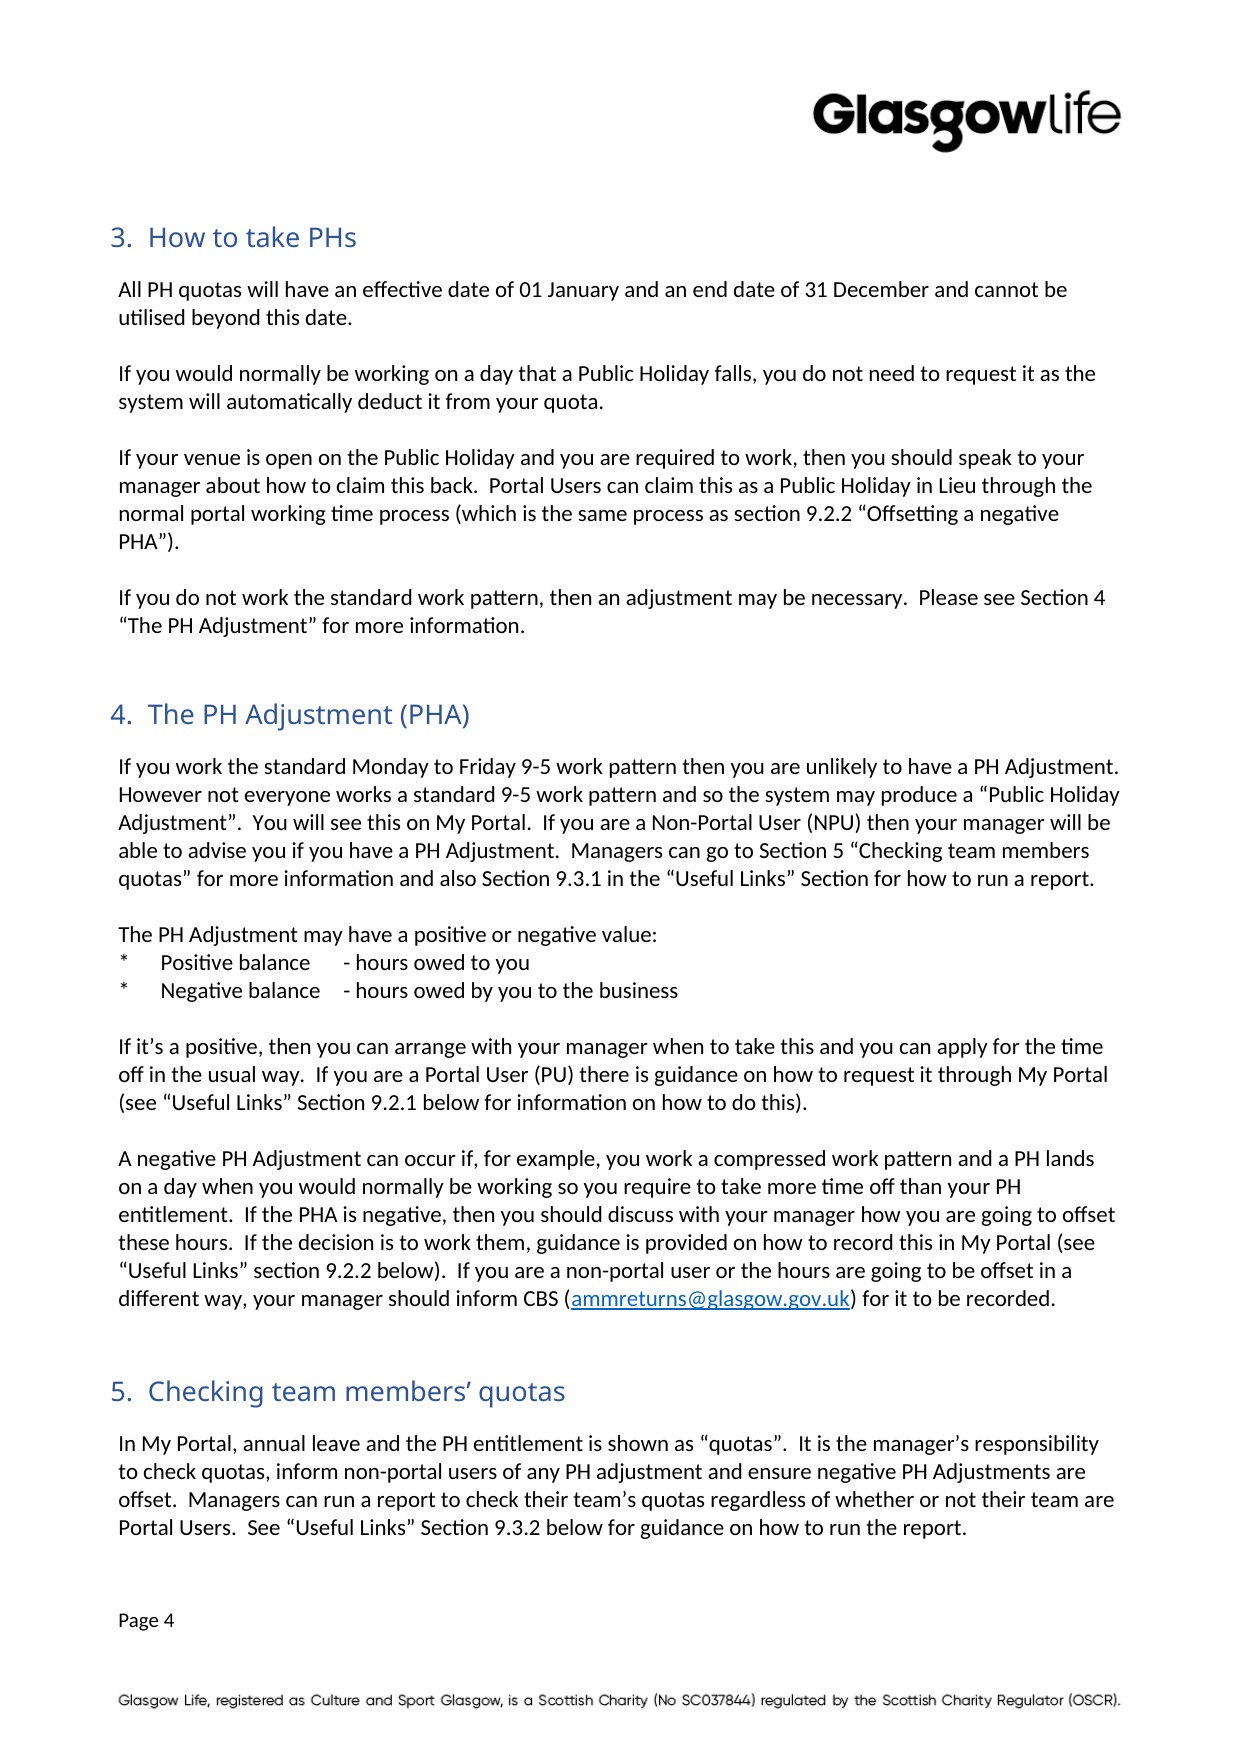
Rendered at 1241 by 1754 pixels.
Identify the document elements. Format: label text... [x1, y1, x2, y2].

text If it’s a positive, then you can arrange with your manager when to take this and you can apply for the time off in the usual way. If you are a Portal User (PU) there is guidance on how to request it through My Portal (see “Useful Links” Section 9.2.1 below for information on how to do this). [118, 1032, 1122, 1116]
text The PH Adjustment may have a positive or negative value: [118, 920, 1122, 948]
text * Positive balance - hours owed to you [118, 948, 1122, 976]
text * Negative balance - hours owed by you to the business [118, 976, 1122, 1004]
list Checking team members’ quotas [110, 1372, 1122, 1409]
text “The PH Adjustment” for more information. [118, 611, 1122, 639]
text If you work the standard Monday to Friday 9-5 work pattern then you are unlikely to have a PH Adjustment. However not everyone works a standard 9-5 work pattern and so the system may produce a “Public Holiday Adjustment”. You will see this on My Portal. If you are a Non-Portal User (NPU) then your manager will be able to advise you if you have a PH Adjustment. Managers can go to Section 5 “Checking team members quotas” for more information and also Section 9.3.1 in the “Useful Links” Section for how to run a report. [118, 752, 1122, 892]
text A negative PH Adjustment can occur if, for example, you work a compressed work pattern and a PH lands on a day when you would normally be working so you require to take more time off than your PH entitlement. If the PHA is negative, then you should discuss with your manager how you are going to offset these hours. If the decision is to work them, guidance is provided on how to record this in My Portal (see “Useful Links” section 9.2.2 below). If you are a non-portal user or the hours are going to be offset in a different way, your manager should inform CBS (ammreturns@glasgow.gov.uk) for it to be recorded. [118, 1144, 1122, 1312]
text All PH quotas will have an effective date of 01 January and an end date of 31 December and cannot be utilised beyond this date. [118, 275, 1122, 331]
list How to take PHs [110, 218, 1122, 255]
list The PH Adjustment (PHA) [110, 695, 1122, 732]
text In My Portal, annual leave and the PH entitlement is shown as “quotas”. It is the manager’s responsibility to check quotas, inform non-portal users of any PH adjustment and ensure negative PH Adjustments are offset. Managers can run a report to check their team’s quotas regardless of whether or not their team are Portal Users. See “Useful Links” Section 9.3.2 below for guidance on how to run the report. [118, 1429, 1122, 1541]
text If your venue is open on the Public Holiday and you are required to work, then you should speak to your manager about how to claim this back. Portal Users can claim this as a Public Holiday in Lieu through the normal portal working time process (which is the same process as section 9.2.2 “Offsetting a negative PHA”). [118, 443, 1122, 555]
text If you would normally be working on a day that a Public Holiday falls, you do not need to request it as the system will automatically deduct it from your quota. [118, 359, 1122, 415]
text If you do not work the standard work pattern, then an adjustment may be necessary. Please see Section 4 [118, 583, 1122, 611]
picture [1, 2, 1239, 1754]
